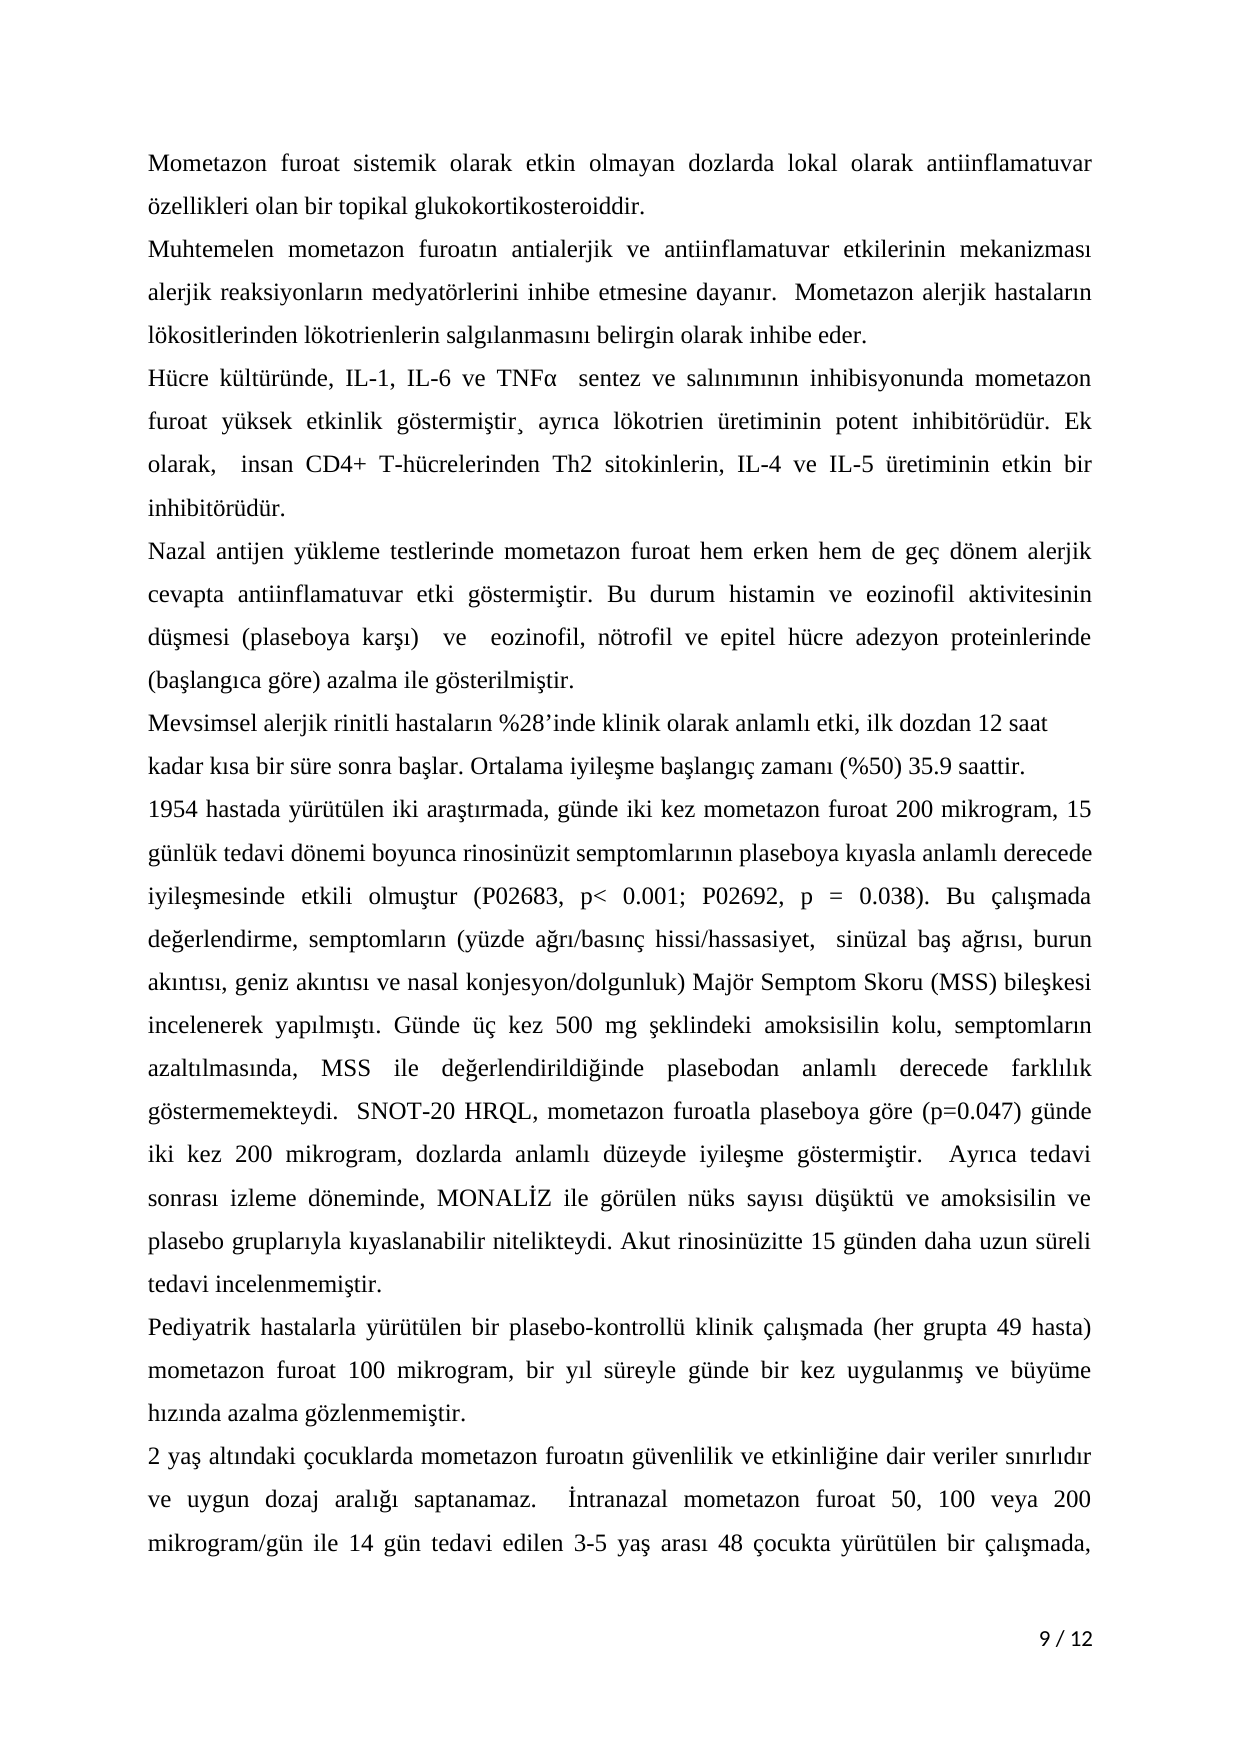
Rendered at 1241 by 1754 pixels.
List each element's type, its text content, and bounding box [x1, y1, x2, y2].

text kadar kısa bir süre sonra başlar. Ortalama iyileşme başlangıç zamanı (%50) 35.9 saattir. [148, 751, 1093, 780]
text Mevsimsel alerjik rinitli hastaların %28’inde klinik olarak anlamlı etki, ilk dozdan 12 saat [148, 708, 1093, 737]
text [148, 1441, 1093, 1556]
text Mometazon furoat sistemik olarak etkin olmayan dozlarda lokal olarak antiinflamatuvar özellikleri olan bir topikal glukokortikosteroiddir. [148, 148, 1093, 219]
text Muhtemelen mometazon furoatın antialerjik ve antiinflamatuvar etkilerinin mekanizması alerjik reaksiyonların medyatörlerini inhibe etmesine dayanır. Mometazon alerjik hastaların lökositlerinden lökotrienlerin salgılanmasını belirgin olarak inhibe eder. [148, 234, 1093, 349]
text Nazal antijen yükleme testlerinde mometazon furoat hem erken hem de geç dönem alerjik cevapta antiinflamatuvar etki göstermiştir. Bu durum histamin ve eozinofil aktivitesinin düşmesi (plaseboya karşı) ve eozinofil, nötrofil ve epitel hücre adezyon proteinlerinde (başlangıca göre) azalma ile gösterilmiştir. [148, 536, 1093, 694]
text Hücre kültüründe, IL-1, IL-6 ve TNFα sentez ve salınımının inhibisyonunda mometazon furoat yüksek etkinlik göstermiştir¸ ayrıca lökotrien üretiminin potent inhibitörüdür. Ek olarak, insan CD4+ T-hücrelerinden Th2 sitokinlerin, IL-4 ve IL-5 üretiminin etkin bir inhibitörüdür. [148, 363, 1093, 521]
text 1954 hastada yürütülen iki araştırmada, günde iki kez mometazon furoat 200 mikrogram, 15 günlük tedavi dönemi boyunca rinosinüzit semptomlarının plaseboya kıyasla anlamlı derecede iyileşmesinde etkili olmuştur (P02683, p< 0.001; P02692, p = 0.038). Bu çalışmada değerlendirme, semptomların (yüzde ağrı/basınç hissi/hassasiyet, sinüzal baş ağrısı, burun akıntısı, geniz akıntısı ve nasal konjesyon/dolgunluk) Majör Semptom Skoru (MSS) bileşkesi incelenerek yapılmıştı. Günde üç kez 500 mg şeklindeki amoksisilin kolu, semptomların azaltılmasında, MSS ile değerlendirildiğinde plasebodan anlamlı derecede farklılık göstermemekteydi. SNOT-20 HRQL, mometazon furoatla plaseboya göre (p=0.047) günde iki kez 200 mikrogram, dozlarda anlamlı düzeyde iyileşme göstermiştir. Ayrıca tedavi sonrası izleme döneminde, MONALİZ ile görülen nüks sayısı düşüktü ve amoksisilin ve plasebo gruplarıyla kıyaslanabilir nitelikteydi. Akut rinosinüzitte 15 günden daha uzun süreli tedavi incelenmemiştir. [148, 794, 1093, 1298]
text Pediyatrik hastalarla yürütülen bir plasebo-kontrollü klinik çalışmada (her grupta 49 hasta) mometazon furoat 100 mikrogram, bir yıl süreyle günde bir kez uygulanmış ve büyüme hızında azalma gözlenmemiştir. [148, 1312, 1093, 1427]
